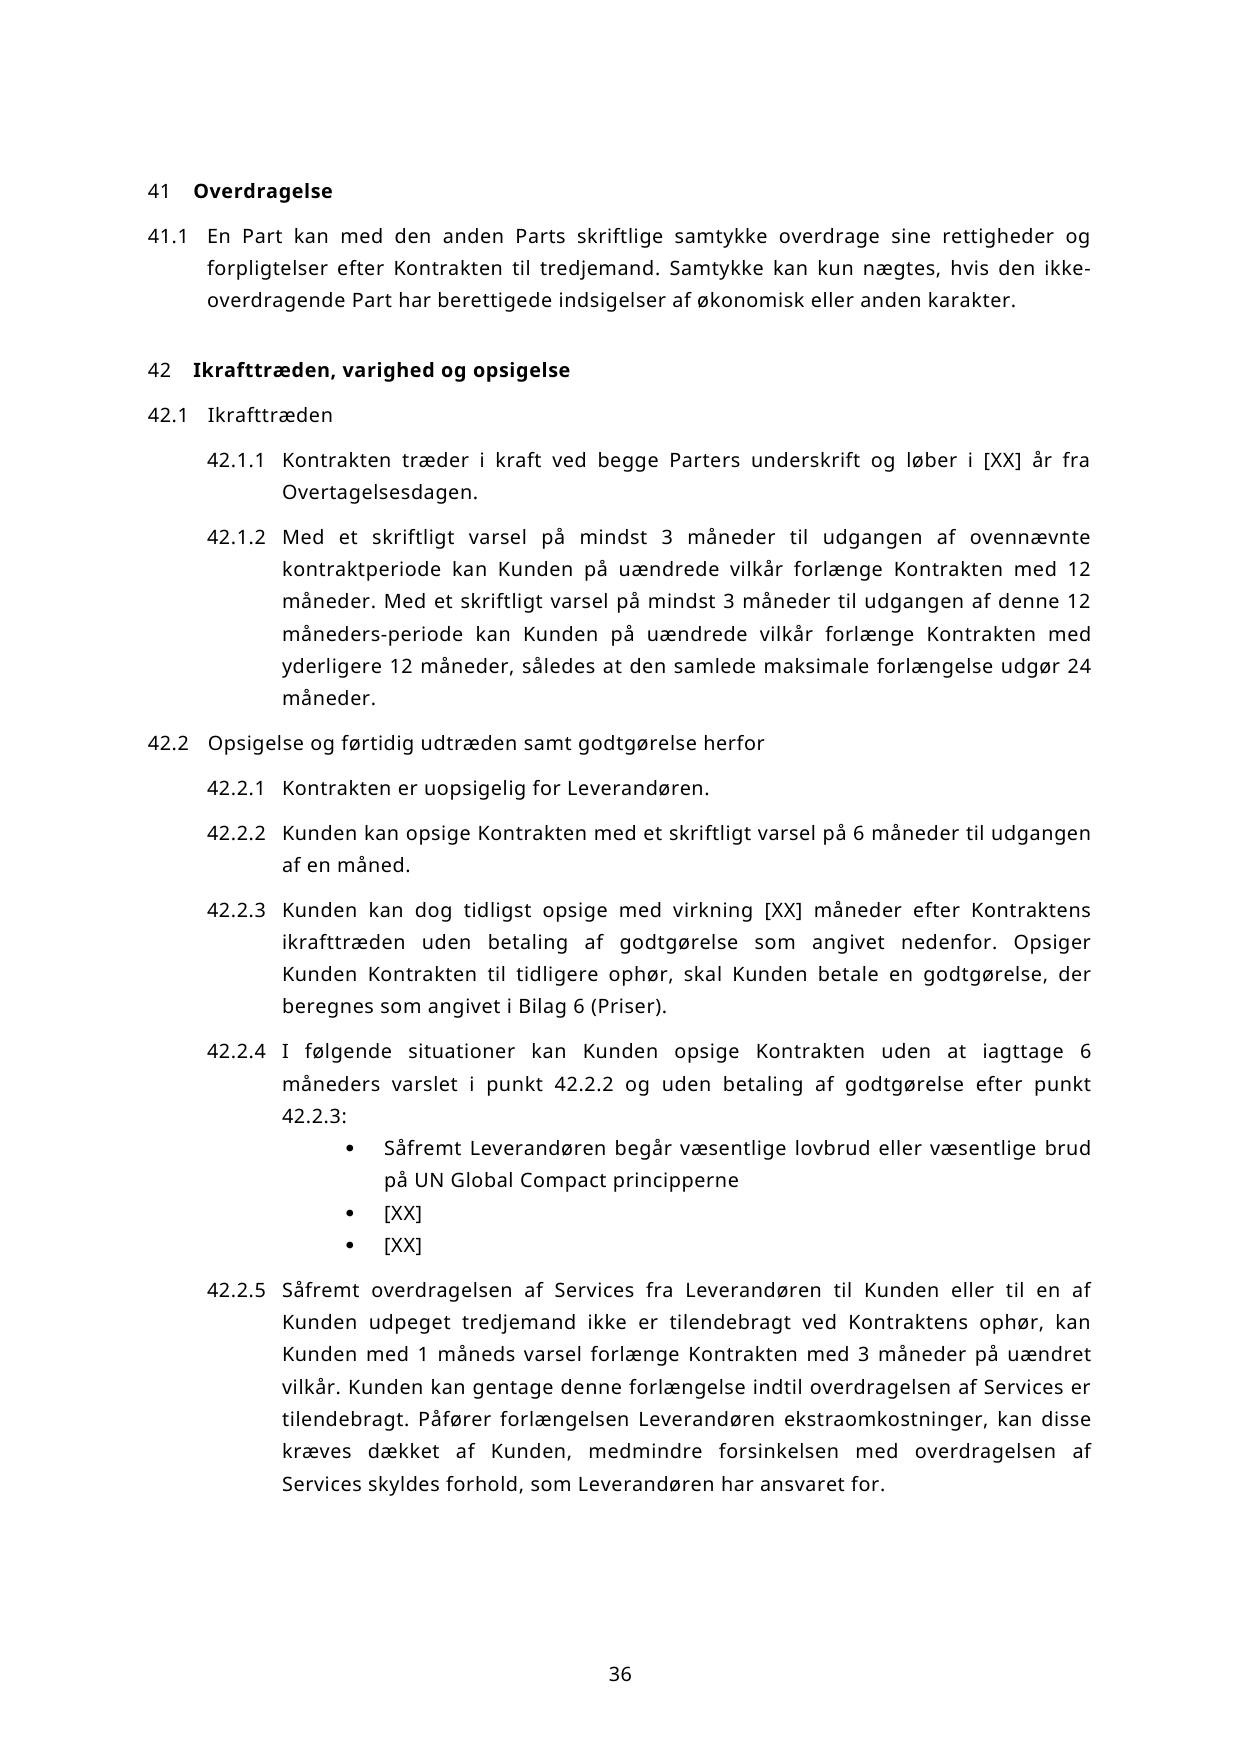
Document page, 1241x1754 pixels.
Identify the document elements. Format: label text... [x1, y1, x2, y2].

list [XX] [346, 1199, 1092, 1226]
subtitle Opsigelse og førtidig udtræden samt godtgørelse herfor [148, 729, 1092, 756]
subtitle Kontrakten træder i kraft ved begge Parters underskrift og løber i [XX] år fra Overtagelsesdagen. [207, 446, 1092, 505]
subtitle Såfremt overdragelsen af Services fra Leverandøren til Kunden eller til en af Kunden udpeget tredjemand ikke er tilendebragt ved Kontraktens ophør, kan Kunden med 1 måneds varsel forlænge Kontrakten med 3 måneder på uændret vilkår. Kunden kan gentage denne forlængelse indtil overdragelsen af Services er tilendebragt. Påfører forlængelsen Leverandøren ekstraomkostninger, kan disse kræves dækket af Kunden, medmindre forsinkelsen med overdragelsen af Services skyldes forhold, som Leverandøren har ansvaret for. [207, 1276, 1092, 1497]
list Såfremt Leverandøren begår væsentlige lovbrud eller væsentlige brud på UN Global Compact principperne [346, 1134, 1092, 1194]
subtitle Kontrakten er uopsigelig for Leverandøren. [207, 774, 1092, 801]
subtitle Kunden kan opsige Kontrakten med et skriftligt varsel på 6 måneder til udgangen af en måned. [207, 819, 1092, 878]
subtitle Ikrafttræden [148, 401, 1092, 428]
subtitle Kunden kan dog tidligst opsige med virkning [XX] måneder efter Kontraktens ikrafttræden uden betaling af godtgørelse som angivet nedenfor. Opsiger Kunden Kontrakten til tidligere ophør, skal Kunden betale en godtgørelse, der beregnes som angivet i Bilag 6 (Priser). [207, 896, 1092, 1020]
subtitle En Part kan med den anden Parts skriftlige samtykke overdrage sine rettigheder og forpligtelser efter Kontrakten til tredjemand. Samtykke kan kun nægtes, hvis den ikke-overdragende Part har berettigede indsigelser af økonomisk eller anden karakter. [148, 222, 1092, 313]
subtitle Ikrafttræden, varighed og opsigelse [148, 356, 1092, 383]
subtitle Overdragelse [148, 177, 1092, 204]
list [XX] [346, 1231, 1092, 1258]
subtitle Med et skriftligt varsel på mindst 3 måneder til udgangen af ovennævnte kontraktperiode kan Kunden på uændrede vilkår forlænge Kontrakten med 12 måneder. Med et skriftligt varsel på mindst 3 måneder til udgangen af denne 12 måneders-periode kan Kunden på uændrede vilkår forlænge Kontrakten med yderligere 12 måneder, således at den samlede maksimale forlængelse udgør 24 måneder. [207, 523, 1092, 711]
subtitle I følgende situationer kan Kunden opsige Kontrakten uden at iagttage 6 måneders varslet i punkt 42.2.2 og uden betaling af godtgørelse efter punkt 42.2.3: [207, 1038, 1092, 1129]
